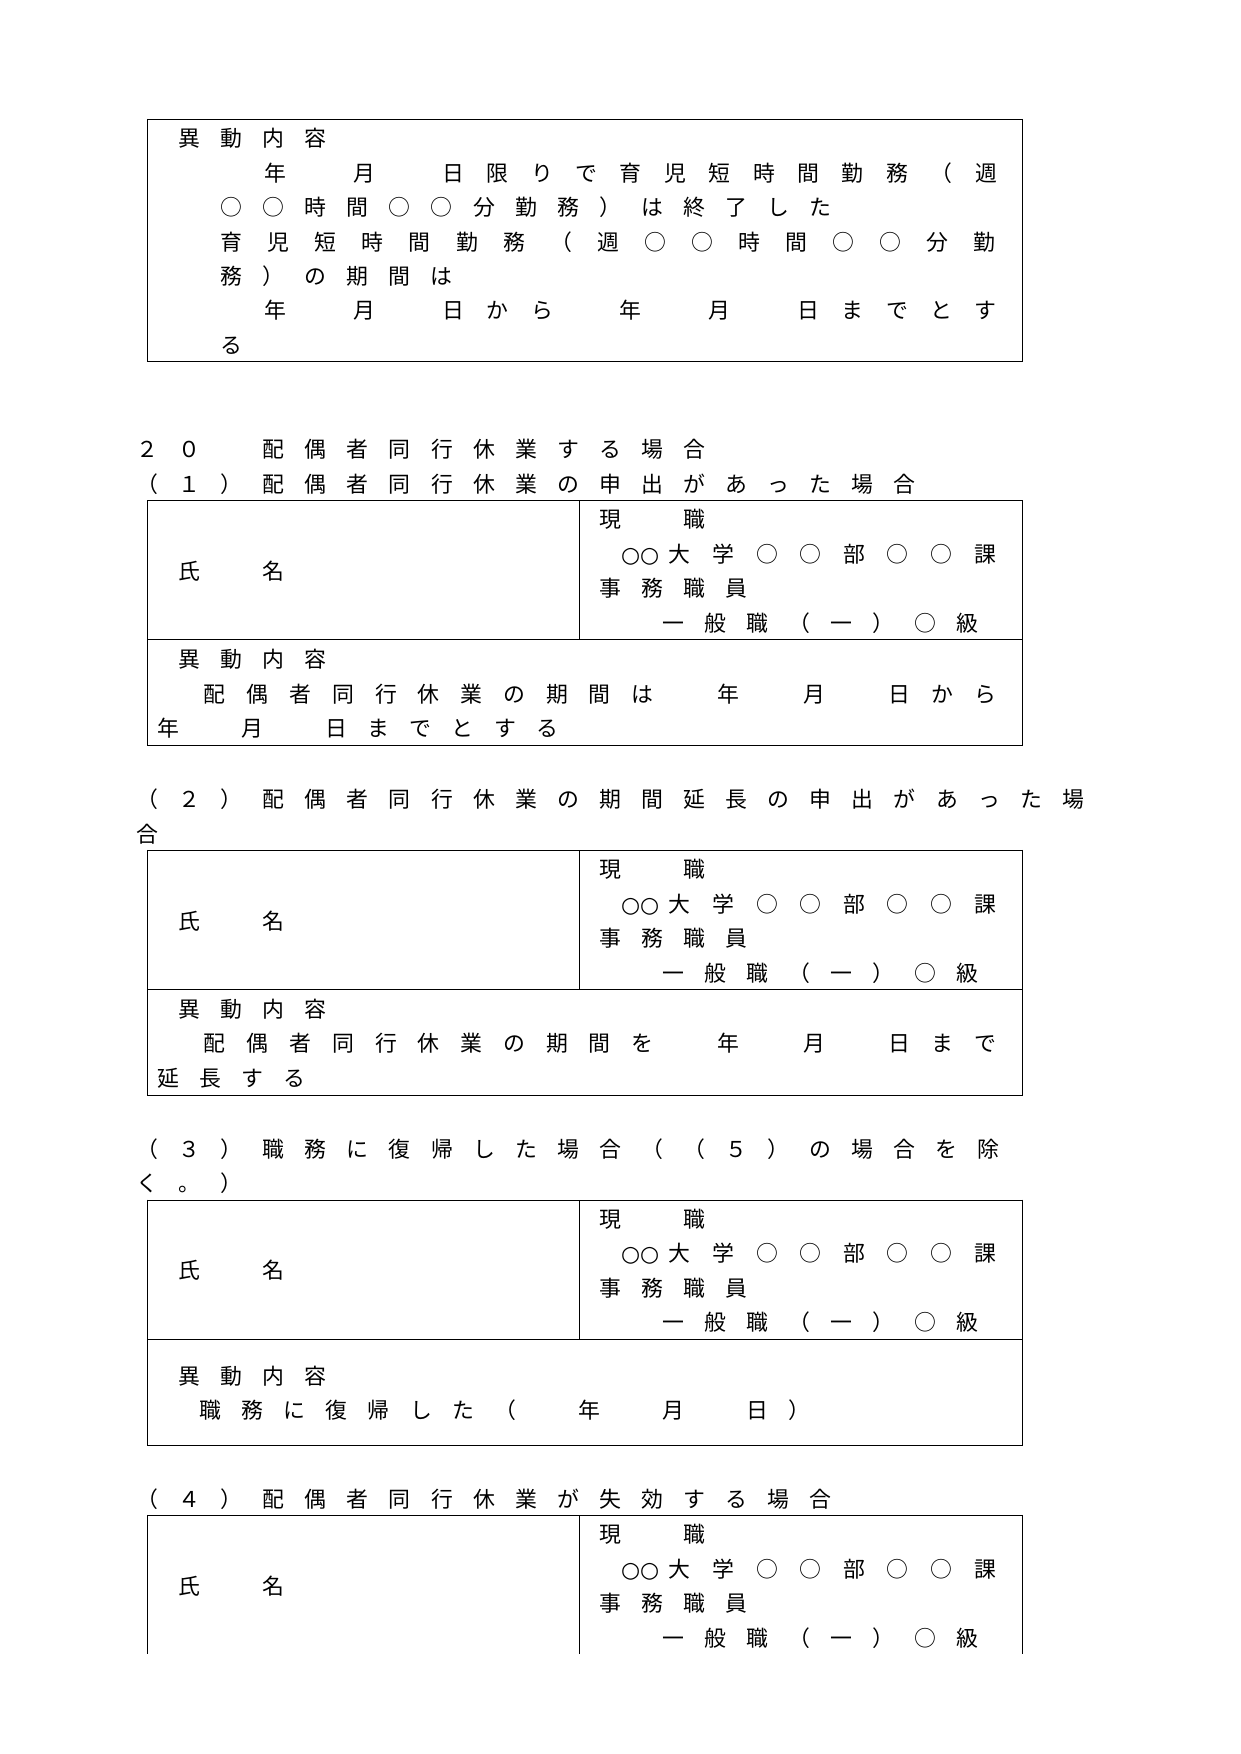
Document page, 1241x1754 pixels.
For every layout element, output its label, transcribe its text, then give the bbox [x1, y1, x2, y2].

text （１）配偶者同行休業の申出があった場合 [136, 466, 1104, 500]
table_header 現 職 ○○大学○○部○○課事務職員 一般職（一）○級 [580, 851, 1022, 989]
table_cell 異動内容 配偶者同行休業の期間を 年 月 日まで延長する [148, 990, 1022, 1095]
text （３）職務に復帰した場合（（５）の場合を除く。） [136, 1131, 1104, 1199]
text ２０ 配偶者同行休業する場合 [136, 431, 1104, 466]
table_cell 異動内容 配偶者同行休業の期間は 年 月 日から 年 月 日までとする [148, 640, 1022, 745]
text （４）配偶者同行休業が失効する場合 [136, 1480, 1104, 1515]
table_header 現 職 ○○大学○○部○○課事務職員 一般職（一）○級 [580, 1516, 1022, 1654]
table_header 現 職 ○○大学○○部○○課事務職員 一般職（一）○級 [580, 1201, 1022, 1338]
table_header 氏 名 [148, 1201, 579, 1338]
table_header 現 職 ○○大学○○部○○課事務職員 一般職（一）○級 [580, 501, 1022, 639]
text （２）配偶者同行休業の期間延長の申出があった場合 [136, 781, 1104, 850]
table_header 氏 名 [148, 501, 579, 639]
table_header 氏 名 [148, 851, 579, 989]
table_cell 異動内容 年 月 日限りで育児短時間勤務（週○○時間○○分勤務）は終了した 育児短時間勤務（週○○時間○○分勤務）の期間は 年 月 日から 年 月 日までとする [148, 120, 1022, 361]
table_header 氏 名 [148, 1516, 579, 1654]
table_cell 異動内容 職務に復帰した（ 年 月 日） [148, 1340, 1022, 1445]
